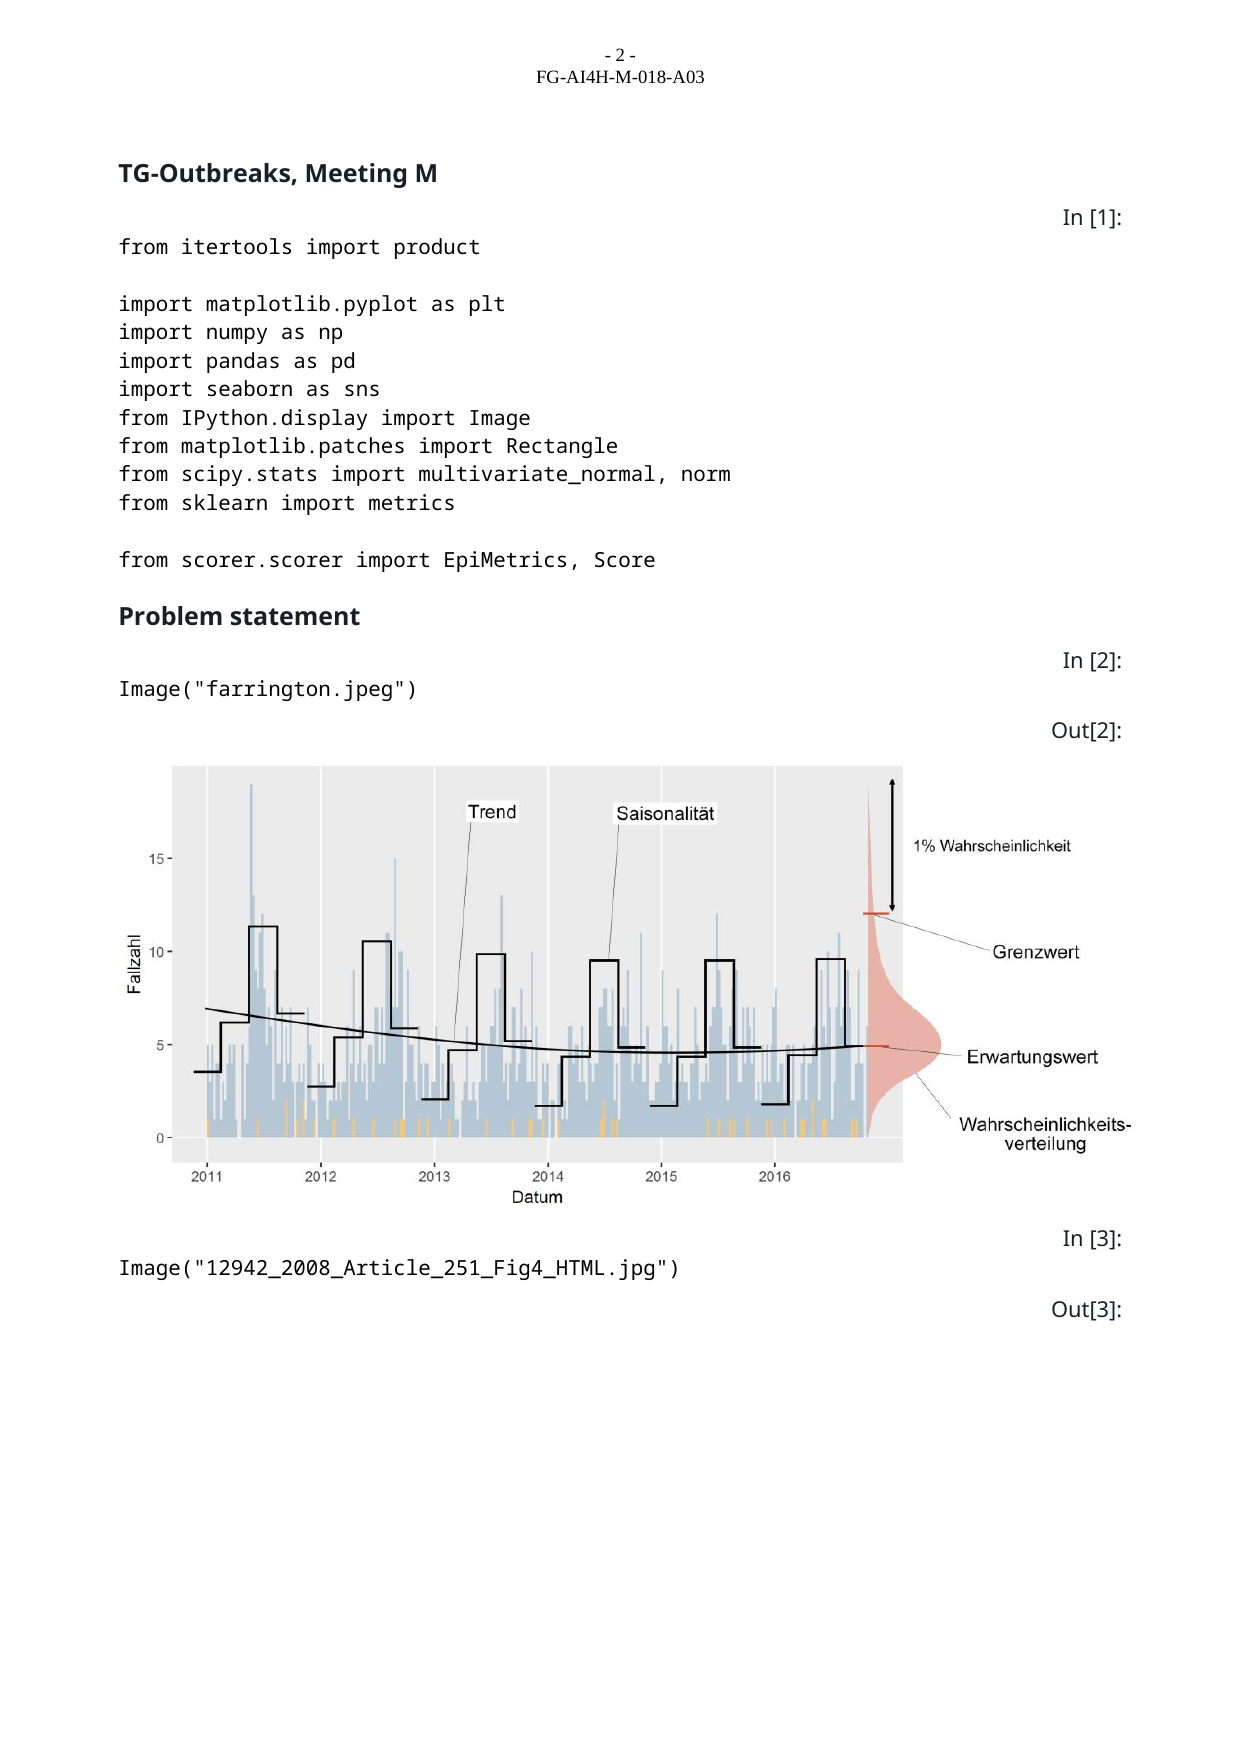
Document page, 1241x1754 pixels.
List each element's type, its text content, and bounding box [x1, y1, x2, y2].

text Out[2]: [118, 716, 1122, 745]
text In [1]: [118, 202, 1122, 232]
text In [3]: [118, 1223, 1122, 1253]
text from scipy.stats import multivariate_normal, norm [118, 459, 1122, 488]
text from itertools import product [118, 232, 1122, 260]
text import matplotlib.pyplot as plt [118, 289, 1122, 317]
text Image("12942_2008_Article_251_Fig4_HTML.jpg") [118, 1253, 1122, 1282]
text Out[3]: [118, 1294, 1122, 1324]
picture [118, 757, 1167, 1211]
text Image("farrington.jpeg") [118, 674, 1122, 703]
text In [2]: [118, 645, 1122, 674]
text from scorer.scorer import EpiMetrics, Score [118, 545, 1122, 573]
text import seaborn as sns [118, 374, 1122, 403]
text from IPython.display import Image [118, 403, 1122, 431]
subtitle TG-Outbreaks, Meeting M¶ [118, 156, 1122, 190]
text from matplotlib.patches import Rectangle [118, 431, 1122, 459]
text import pandas as pd [118, 346, 1122, 374]
text from sklearn import metrics [118, 488, 1122, 516]
subtitle Problem statement¶ [118, 598, 1122, 632]
text import numpy as np [118, 317, 1122, 346]
